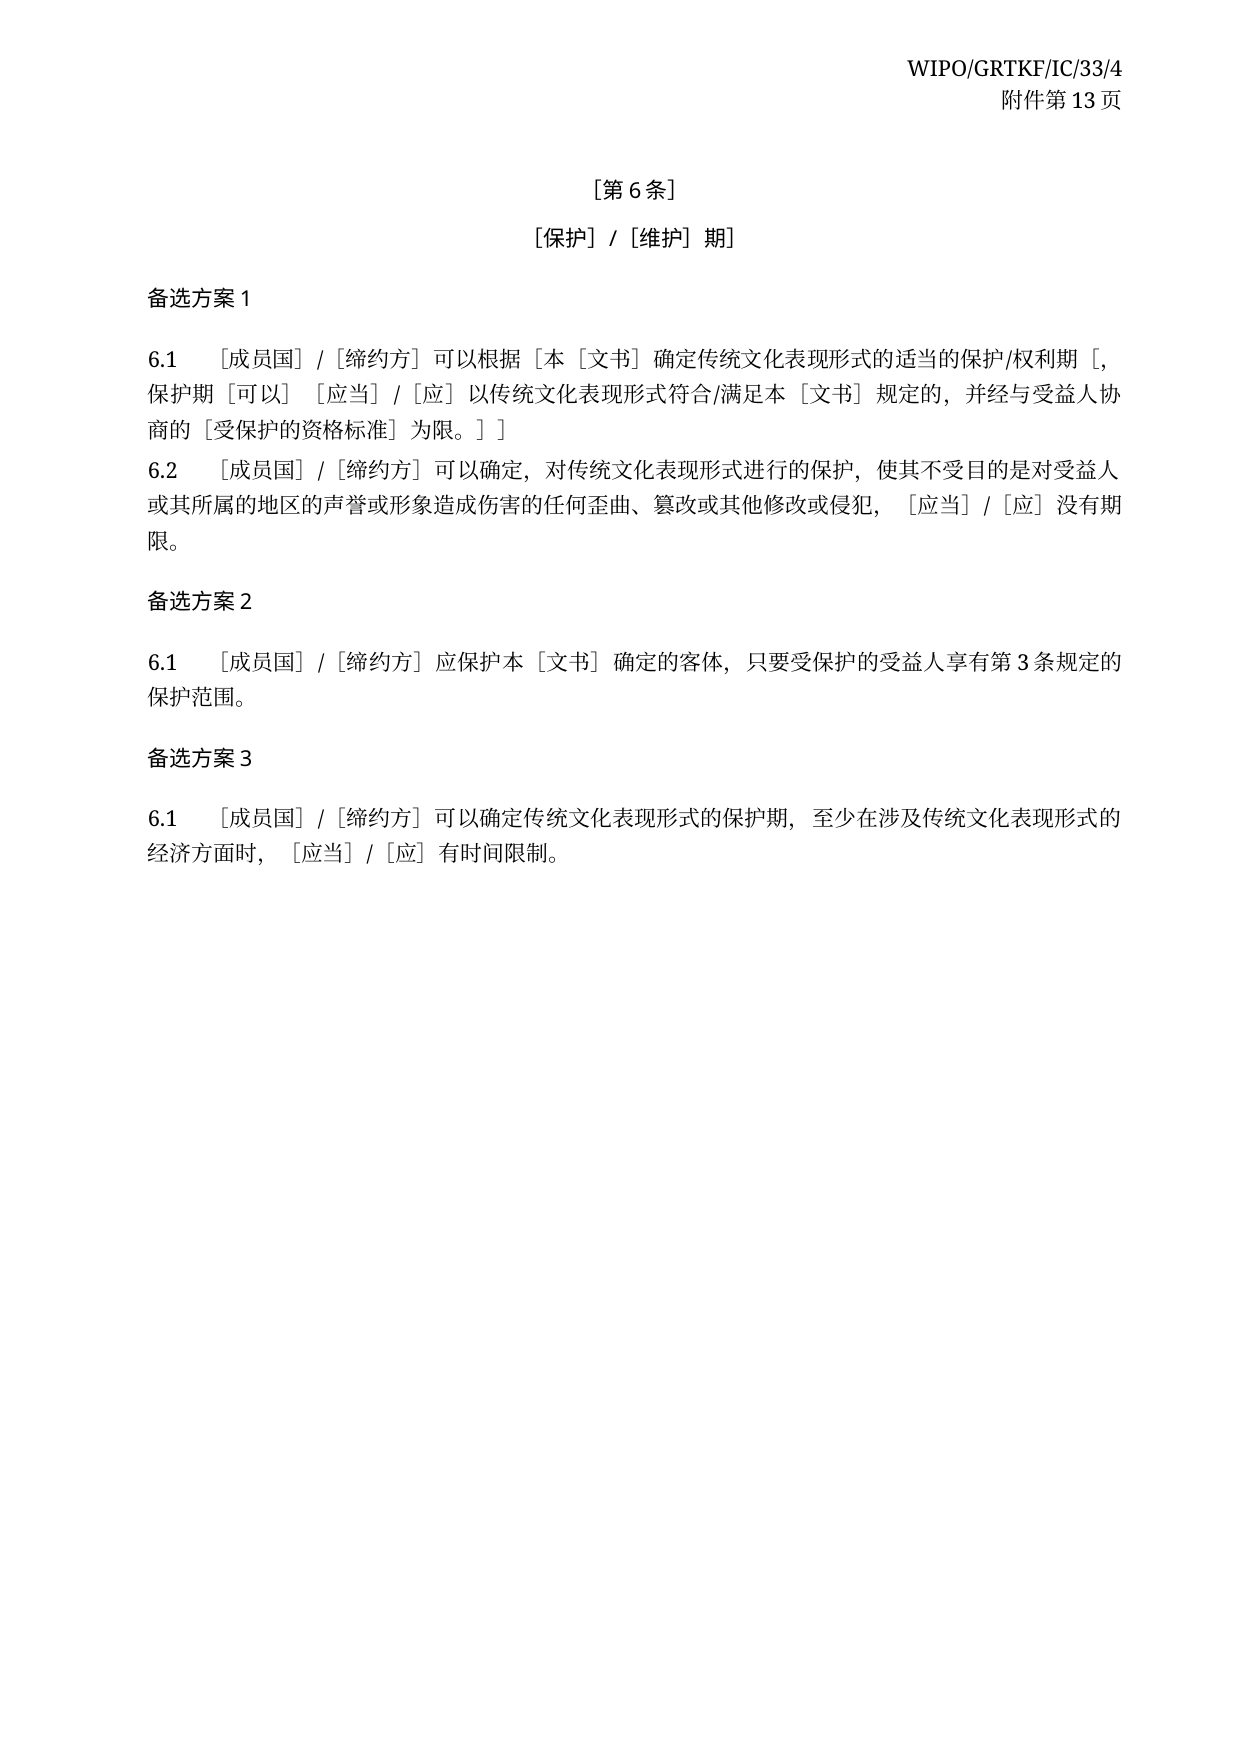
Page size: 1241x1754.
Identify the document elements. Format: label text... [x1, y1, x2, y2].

text 备选方案2 [148, 581, 1122, 616]
text 备选方案3 [148, 737, 1122, 772]
text 备选方案1 [148, 278, 1122, 313]
text 6.2 ［成员国］/［缔约方］可以确定，对传统文化表现形式进行的保护，使其不受目的是对受益人或其所属的地区的声誉或形象造成伤害的任何歪曲、篡改或其他修改或侵犯，［应当］/［应］没有期‍限。 [148, 449, 1122, 556]
text ［第6条］ [148, 169, 1122, 205]
text 6.1 ［成员国］/［缔约方］应保护本［文书］确定的客体，只要受保护的受益人享有第3条规定的保护范围。 [148, 641, 1122, 712]
text 6.1 ［成员国］/［缔约方］可以根据［本［文书］确定传统文化表现形式的适当的保护/权利期［，保护期［可以］［应当］/［应］以传统文化表现形式符合/满足本［文书］规定的，并经与受益人协商的［受保护的资格标准］为限。］］ [148, 338, 1122, 444]
text ［保护］/［维护］期］ [148, 217, 1122, 253]
text 6.1 ［成员国］/［缔约方］可以确定传统文化表现形式的保护期，至少在涉及传统文化表现形式的经济方面时，［应当］/［应］有时间限制。 [148, 797, 1122, 868]
